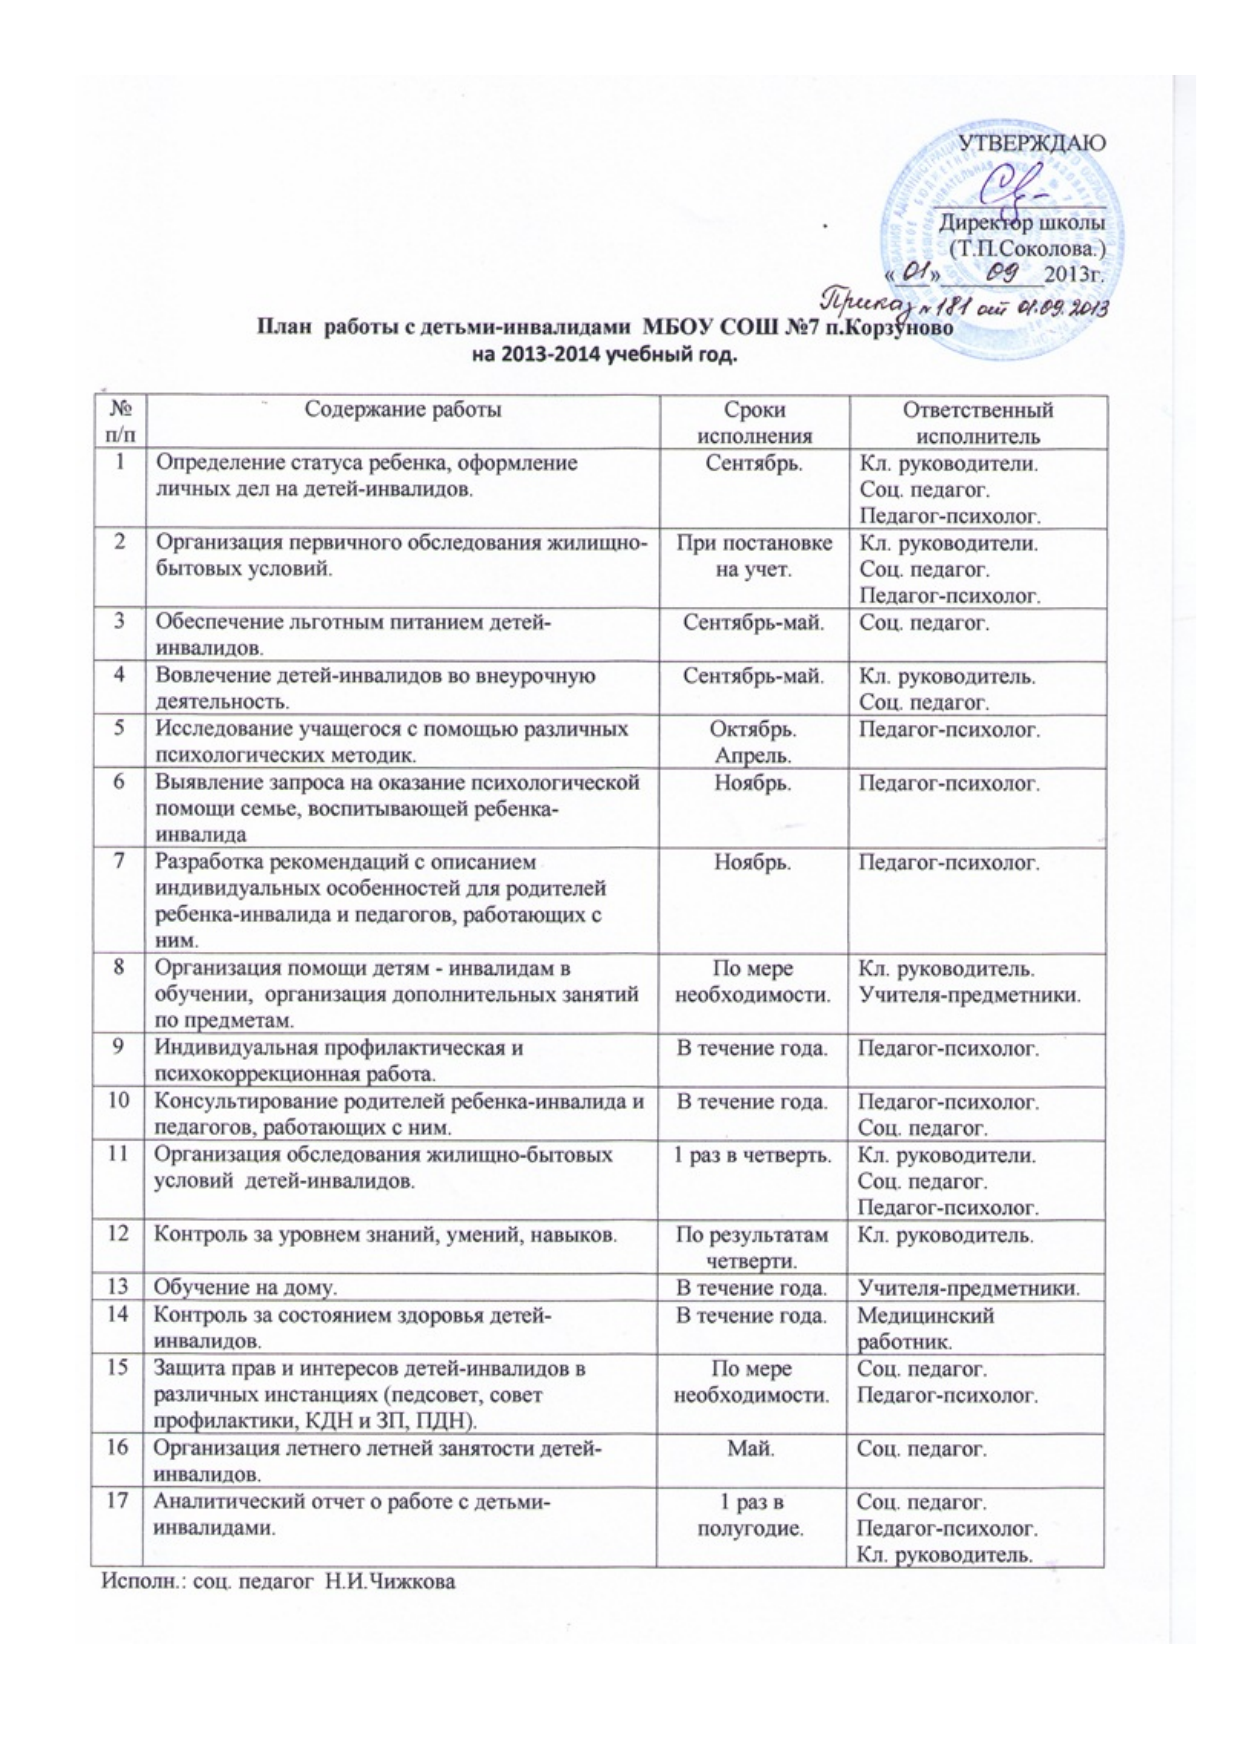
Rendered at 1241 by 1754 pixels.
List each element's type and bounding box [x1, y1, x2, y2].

picture [75, 75, 1197, 1644]
